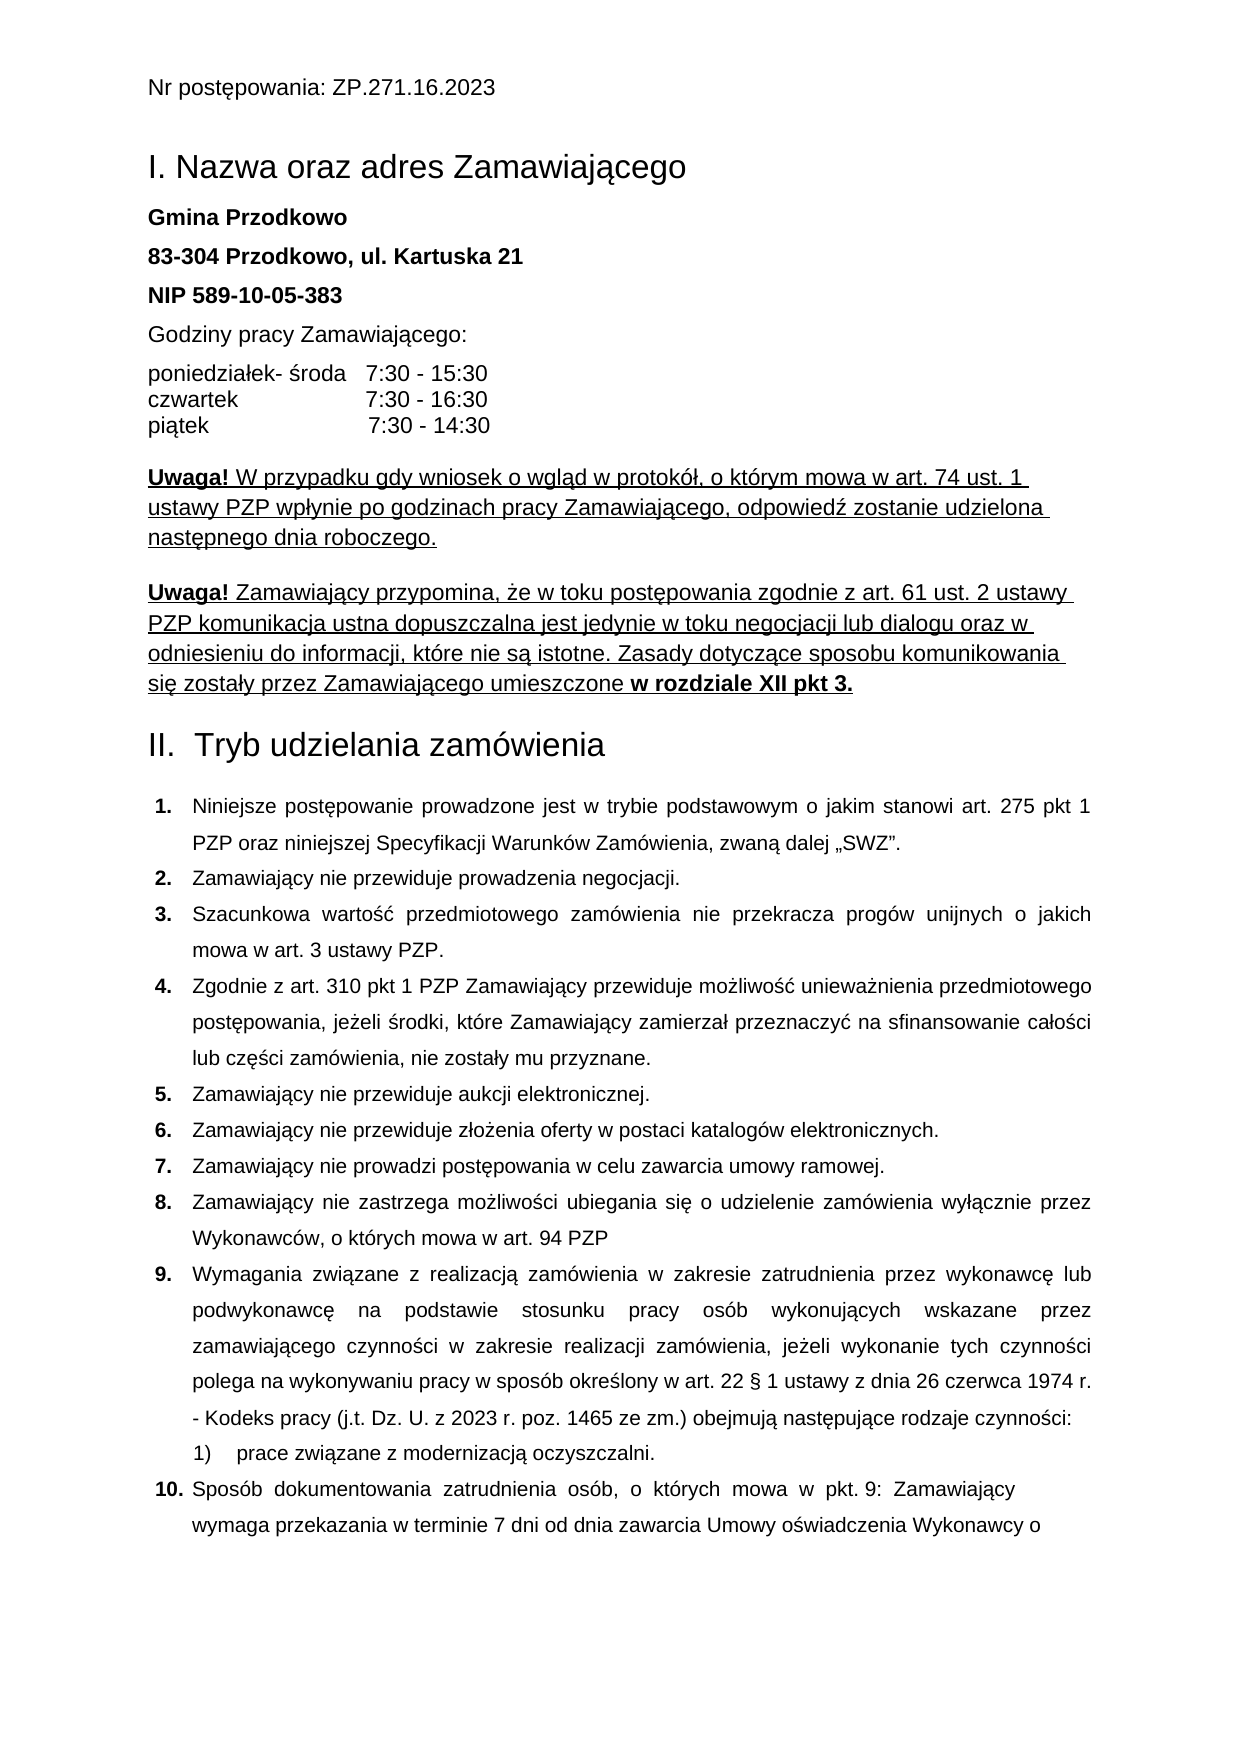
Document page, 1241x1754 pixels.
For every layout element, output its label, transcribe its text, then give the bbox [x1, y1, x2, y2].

text 83-304 Przodkowo, ul. Kartuska 21 [148, 243, 1093, 269]
list Zgodnie z art. 310 pkt 1 PZP Zamawiający przewiduje możliwość unieważnienia przedmiotowego postępowania, jeżeli środki, które Zamawiający zamierzał przeznaczyć na sfinansowanie całości lub części zamówienia, nie zostały mu przyznane. [154, 974, 1093, 1070]
text poniedziałek- środa 7:30 - 15:30 czwartek 7:30 - 16:30 piątek 7:30 - 14:30 [148, 360, 1093, 439]
text I. Nazwa oraz adres Zamawiającego [148, 148, 1093, 186]
text Uwaga! Zamawiający przypomina, że w toku postępowania zgodnie z art. 61 ust. 2 ustawy PZP komunikacja ustna dopuszczalna jest jedynie w toku negocjacji lub dialogu oraz w odniesieniu do informacji, które nie są istotne. Zasady dotyczące sposobu komunikowania się zostały przez Zamawiającego umieszczone w rozdziale XII pkt 3. [148, 579, 1093, 696]
text NIP 589-10-05-383 [148, 282, 1093, 308]
text Gmina Przodkowo [148, 204, 1093, 231]
list Zamawiający nie zastrzega możliwości ubiegania się o udzielenie zamówienia wyłącznie przez Wykonawców, o których mowa w art. 94 PZP [154, 1190, 1093, 1249]
list Zamawiający nie przewiduje prowadzenia negocjacji. [154, 866, 1093, 890]
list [155, 1477, 1093, 1537]
list Niniejsze postępowanie prowadzone jest w trybie podstawowym o jakim stanowi art. 275 pkt 1 PZP oraz niniejszej Specyfikacji Warunków Zamówienia, zwaną dalej „SWZ”. [154, 794, 1093, 854]
list Zamawiający nie prowadzi postępowania w celu zawarcia umowy ramowej. [154, 1154, 1093, 1178]
list Szacunkowa wartość przedmiotowego zamówienia nie przekracza progów unijnych o jakich mowa w art. 3 ustawy PZP. [154, 902, 1093, 962]
text II. Tryb udzielania zamówienia [148, 725, 1093, 764]
list prace związane z modernizacją oczyszczalni. [193, 1441, 1093, 1465]
list Zamawiający nie przewiduje złożenia oferty w postaci katalogów elektronicznych. [154, 1118, 1093, 1142]
list Zamawiający nie przewiduje aukcji elektronicznej. [154, 1082, 1093, 1106]
text Uwaga! W przypadku gdy wniosek o wgląd w protokół, o którym mowa w art. 74 ust. 1 ustawy PZP wpłynie po godzinach pracy Zamawiającego, odpowiedź zostanie udzielona następnego dnia roboczego. [148, 464, 1093, 551]
list Wymagania związane z realizacją zamówienia w zakresie zatrudnienia przez wykonawcę lub podwykonawcę na podstawie stosunku pracy osób wykonujących wskazane przez zamawiającego czynności w zakresie realizacji zamówienia, jeżeli wykonanie tych czynności polega na wykonywaniu pracy w sposób określony w art. 22 § 1 ustawy z dnia 26 czerwca 1974 r. - Kodeks pracy (j.t. Dz. U. z 2023 r. poz. 1465 ze zm.) obejmują następujące rodzaje czynności: [154, 1262, 1093, 1429]
text Godziny pracy Zamawiającego: [148, 321, 1093, 347]
